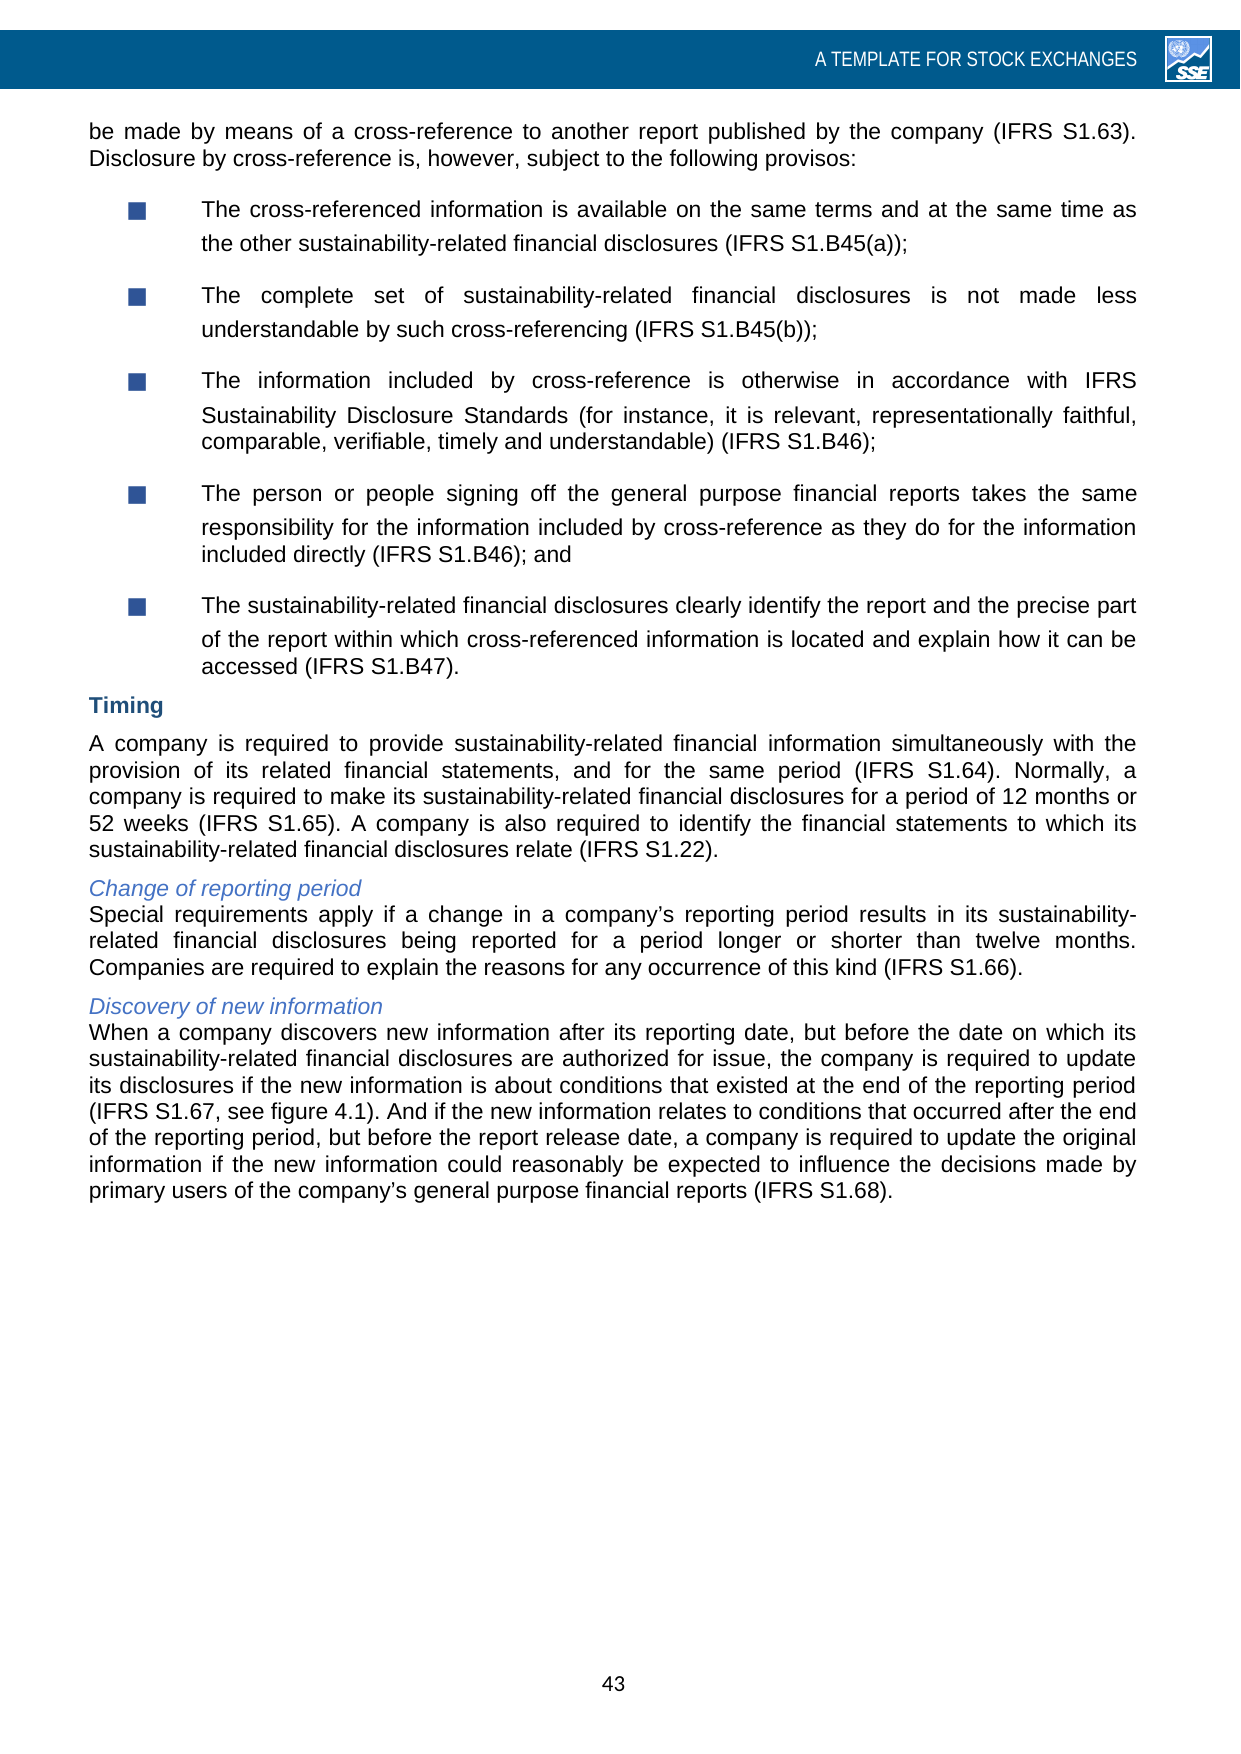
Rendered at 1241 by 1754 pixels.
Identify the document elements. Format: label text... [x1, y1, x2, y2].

subtitle Change of reporting period [89, 875, 1138, 901]
list The sustainability-related financial disclosures clearly identify the report and the precise part of the report within which cross-referenced information is located and explain how it can be accessed (IFRS S1.B47). [126, 579, 1138, 679]
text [89, 118, 1138, 171]
list The information included by cross-reference is otherwise in accordance with IFRS Sustainability Disclosure Standards (for instance, it is relevant, representationally faithful, comparable, verifiable, timely and understandable) (IFRS S1.B46); [126, 355, 1138, 455]
list The person or people signing off the general purpose financial reports takes the same responsibility for the information included by cross-reference as they do for the information included directly (IFRS S1.B46); and [126, 467, 1138, 567]
text Special requirements apply if a change in a company’s reporting period results in its sustainability-related financial disclosures being reported for a period longer or shorter than twelve months. Companies are required to explain the reasons for any occurrence of this kind (IFRS S1.66). [89, 901, 1138, 980]
list The complete set of sustainability-related financial disclosures is not made less understandable by such cross-referencing (IFRS S1.B45(b)); [126, 269, 1138, 342]
picture [1167, 38, 1210, 80]
text A company is required to provide sustainability-related financial information simultaneously with the provision of its related financial statements, and for the same period (IFRS S1.64). Normally, a company is required to make its sustainability-related financial disclosures for a period of 12 months or 52 weeks (IFRS S1.65). A company is also required to identify the financial statements to which its sustainability-related financial disclosures relate (IFRS S1.22). [89, 730, 1138, 862]
list The cross-referenced information is available on the same terms and at the same time as the other sustainability-related financial disclosures (IFRS S1.B45(a)); [126, 183, 1138, 257]
text When a company discovers new information after its reporting date, but before the date on which its sustainability-related financial disclosures are authorized for issue, the company is required to update its disclosures if the new information is about conditions that existed at the end of the reporting period (IFRS S1.67, see figure 4.1). And if the new information relates to conditions that occurred after the end of the reporting period, but before the report release date, a company is required to update the original information if the new information could reasonably be expected to influence the decisions made by primary users of the company’s general purpose financial reports (IFRS S1.68). [89, 1019, 1138, 1203]
subtitle Discovery of new information [89, 993, 1138, 1019]
subtitle Timing [89, 692, 1138, 718]
